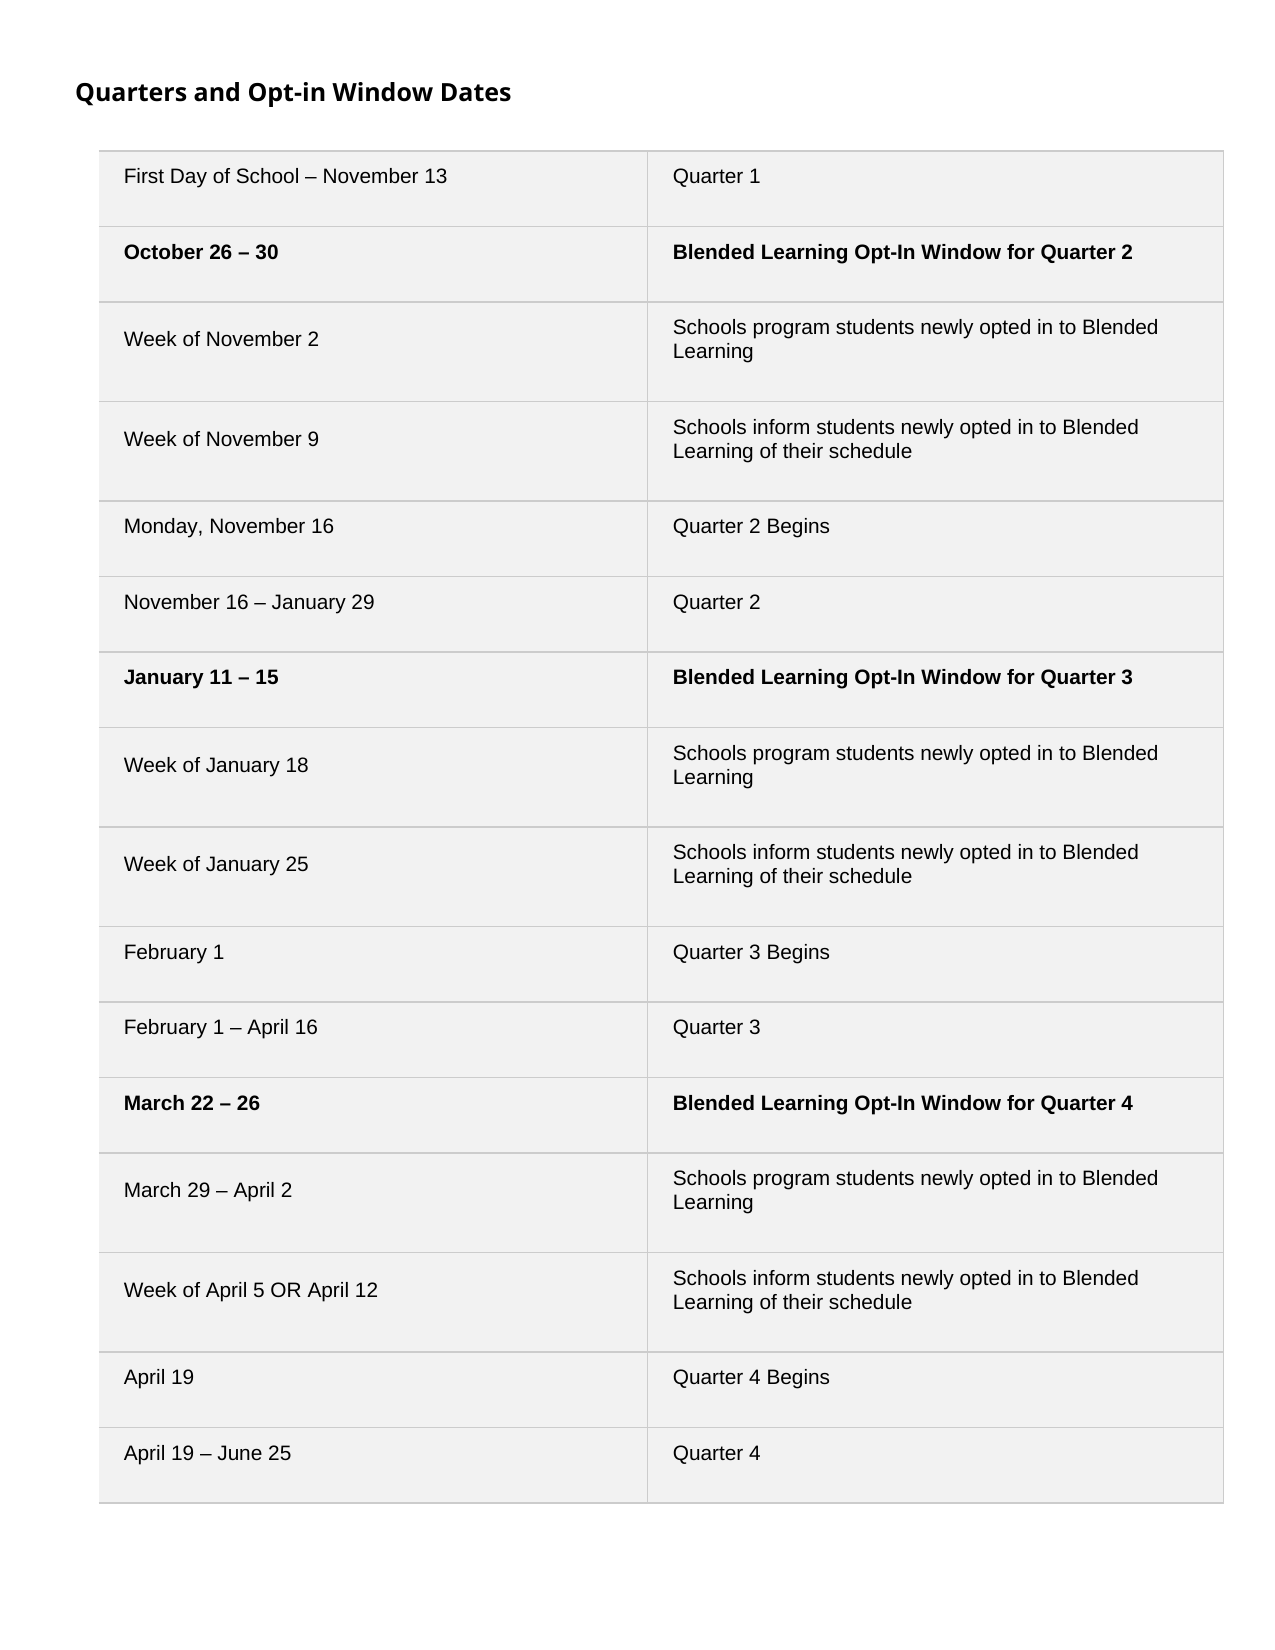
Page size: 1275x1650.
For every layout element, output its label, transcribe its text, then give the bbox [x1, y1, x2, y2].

table_cell November 16 – January 29 [99, 577, 647, 651]
table_cell Blended Learning Opt-In Window for Quarter 3 [648, 653, 1223, 727]
table_cell Week of April 5 OR April 12 [99, 1253, 647, 1351]
table_cell Week of November 9 [99, 402, 647, 500]
table_cell April 19 – June 25 [99, 1428, 647, 1502]
table_cell February 1 [99, 927, 647, 1001]
table_cell Quarter 2 [648, 577, 1223, 651]
table_cell Blended Learning Opt-In Window for Quarter 2 [648, 227, 1223, 301]
table_cell Week of January 18 [99, 728, 647, 826]
table_cell Quarter 4 Begins [648, 1353, 1223, 1427]
table_cell Quarter 3 [648, 1003, 1223, 1077]
table_cell Schools program students newly opted in to Blended Learning [648, 303, 1223, 401]
table_header Quarter 1 [648, 152, 1223, 226]
table_cell January 11 – 15 [99, 653, 647, 727]
table_cell Schools program students newly opted in to Blended Learning [648, 1154, 1223, 1252]
table_cell Week of November 2 [99, 303, 647, 401]
table_cell October 26 – 30 [99, 227, 647, 301]
table_cell Schools inform students newly opted in to Blended Learning of their schedule [648, 402, 1223, 500]
table_cell February 1 – April 16 [99, 1003, 647, 1077]
table_header First Day of School – November 13 [99, 152, 647, 226]
table_cell Quarter 3 Begins [648, 927, 1223, 1001]
table_cell March 29 – April 2 [99, 1154, 647, 1252]
table_cell Schools inform students newly opted in to Blended Learning of their schedule [648, 828, 1223, 926]
table_cell Week of January 25 [99, 828, 647, 926]
table_cell Monday, November 16 [99, 502, 647, 576]
table_cell April 19 [99, 1353, 647, 1427]
table_cell Quarter 4 [648, 1428, 1223, 1502]
table_cell Blended Learning Opt-In Window for Quarter 4 [648, 1078, 1223, 1152]
table_cell Schools program students newly opted in to Blended Learning [648, 728, 1223, 826]
text Quarters and Opt-in Window Dates [75, 75, 1200, 109]
table_cell Quarter 2 Begins [648, 502, 1223, 576]
table_cell Schools inform students newly opted in to Blended Learning of their schedule [648, 1253, 1223, 1351]
table_cell March 22 – 26 [99, 1078, 647, 1152]
